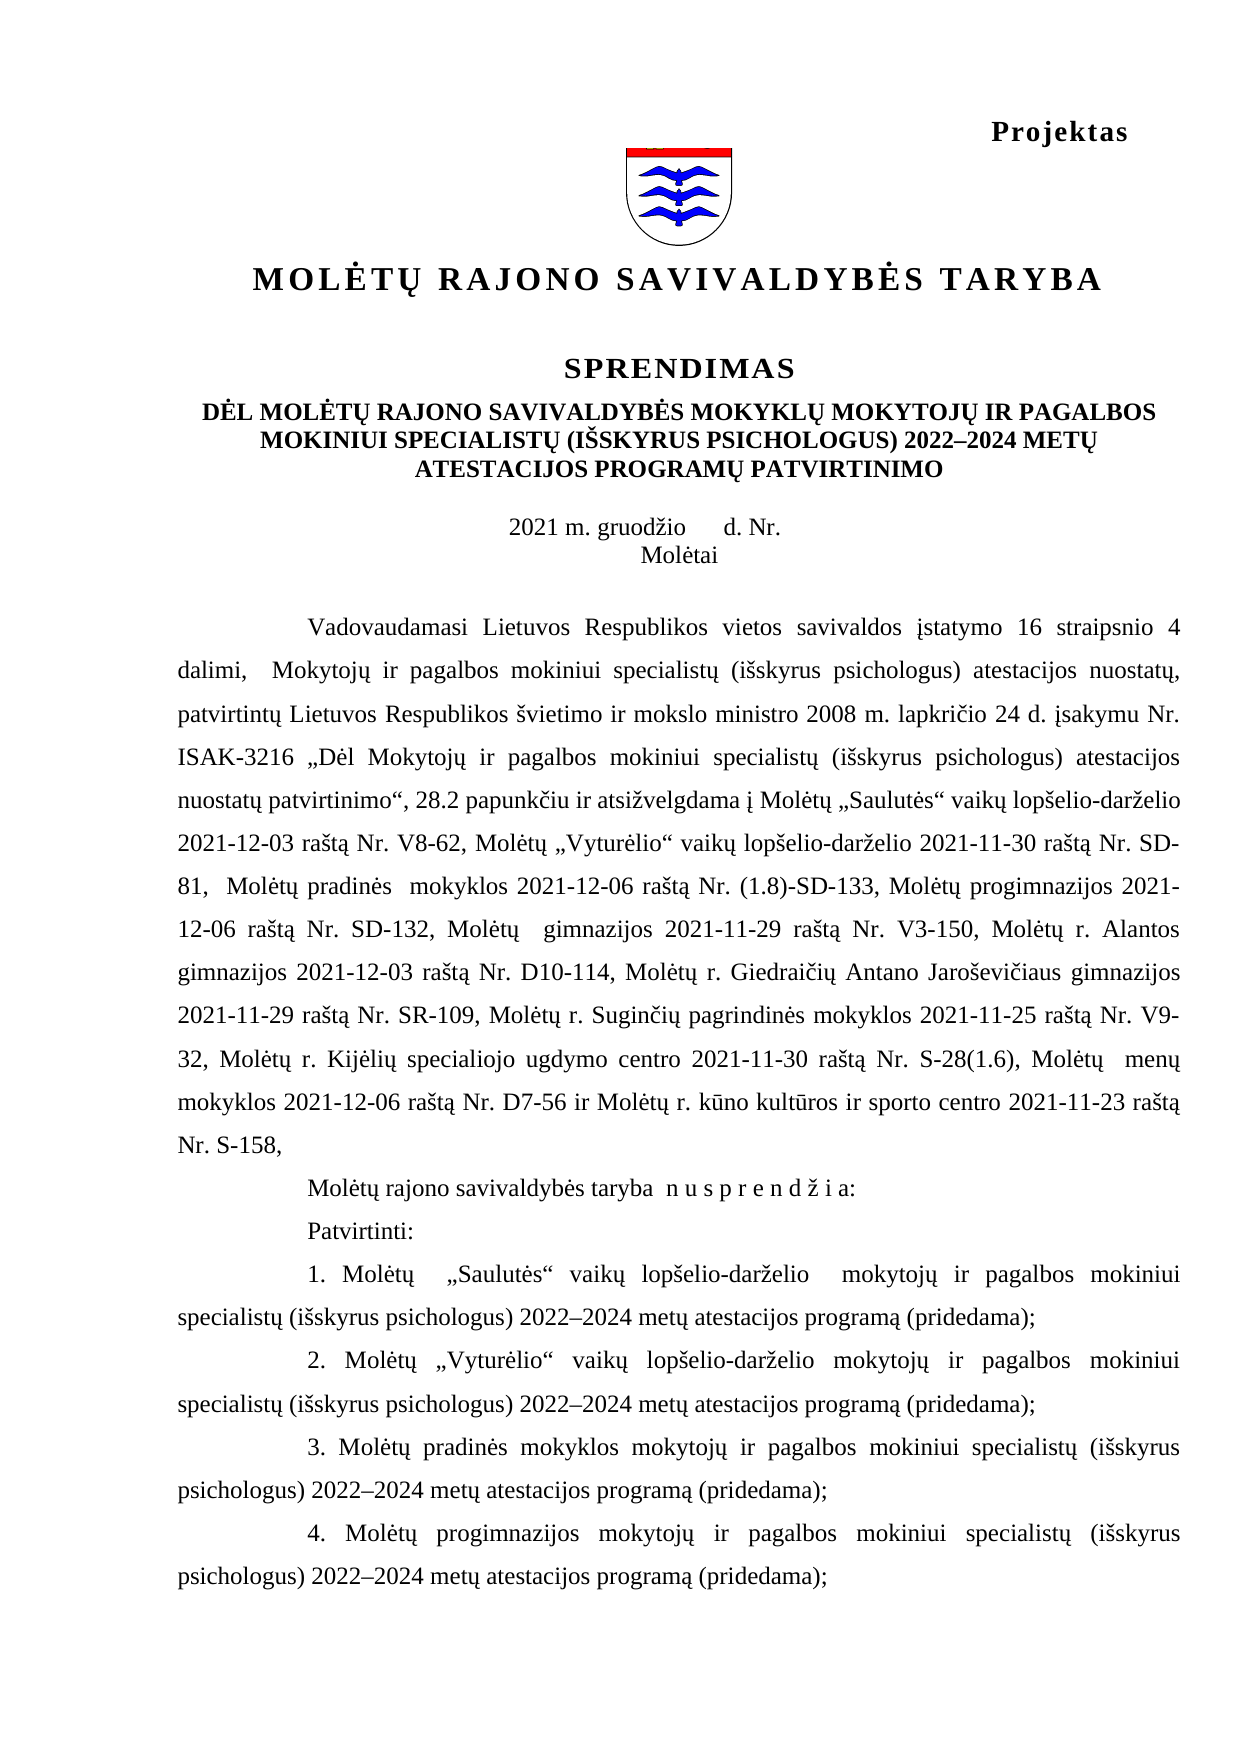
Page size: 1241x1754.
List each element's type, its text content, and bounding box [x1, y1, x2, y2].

text SPRENDIMAS [177, 351, 1181, 384]
text 2. Molėtų „Vyturėlio“ vaikų lopšelio-darželio mokytojų ir pagalbos mokiniui specialistų (išskyrus psichologus) 2022–2024 metų atestacijos programą (pridedama); [177, 1346, 1181, 1417]
text Vadovaudamasi Lietuvos Respublikos vietos savivaldos įstatymo 16 straipsnio 4 dalimi, Mokytojų ir pagalbos mokiniui specialistų (išskyrus psichologus) atestacijos nuostatų, patvirtintų Lietuvos Respublikos švietimo ir mokslo ministro 2008 m. lapkričio 24 d. įsakymu Nr. ISAK-3216 „Dėl Mokytojų ir pagalbos mokiniui specialistų (išskyrus psichologus) atestacijos nuostatų patvirtinimo“, 28.2 papunkčiu ir atsižvelgdama į Molėtų „Saulutės“ vaikų lopšelio-darželio 2021-12-03 raštą Nr. V8-62, Molėtų „Vyturėlio“ vaikų lopšelio-darželio 2021-11-30 raštą Nr. SD-81, Molėtų pradinės mokyklos 2021-12-06 raštą Nr. (1.8)-SD-133, Molėtų progimnazijos 2021-12-06 raštą Nr. SD-132, Molėtų gimnazijos 2021-11-29 raštą Nr. V3-150, Molėtų r. Alantos gimnazijos 2021-12-03 raštą Nr. D10-114, Molėtų r. Giedraičių Antano Jaroševičiaus gimnazijos 2021-11-29 raštą Nr. SR-109, Molėtų r. Suginčių pagrindinės mokyklos 2021-11-25 raštą Nr. V9-32, Molėtų r. Kijėlių specialiojo ugdymo centro 2021-11-30 raštą Nr. S-28(1.6), Molėtų menų mokyklos 2021-12-06 raštą Nr. D7-56 ir Molėtų r. kūno kultūros ir sporto centro 2021-11-23 raštą Nr. S-158, [177, 612, 1181, 1159]
text Molėtų rajono savivaldybės taryba [177, 259, 1181, 297]
text 3. Molėtų pradinės mokyklos mokytojų ir pagalbos mokiniui specialistų (išskyrus psichologus) 2022–2024 metų atestacijos programą (pridedama); [177, 1432, 1181, 1504]
text Patvirtinti: [177, 1216, 1181, 1245]
text Molėtai [177, 541, 1181, 569]
text 2021 m. gruodžio d. Nr. [177, 512, 1181, 541]
text Dėl Molėtų rajono SAVIVALDYBĖS MOKYKLŲ MOKYTOJŲ IR PAGALBOS MOKINIUI SPECIALISTŲ (IŠSKYRUS PSICHOLOGUS) 2022–2024 METŲ ATESTACIJOS PROGRAMŲ PATVIRTINIMO [177, 397, 1181, 512]
text 4. Molėtų progimnazijos mokytojų ir pagalbos mokiniui specialistų (išskyrus psichologus) 2022–2024 metų atestacijos programą (pridedama); [177, 1518, 1181, 1590]
text Projektas [552, 114, 1127, 148]
text 1. Molėtų „Saulutės“ vaikų lopšelio-darželio mokytojų ir pagalbos mokiniui specialistų (išskyrus psichologus) 2022–2024 metų atestacijos programą (pridedama); [177, 1259, 1181, 1331]
text Molėtų rajono savivaldybės taryba n u s p r e n d ž i a: [177, 1173, 1181, 1202]
